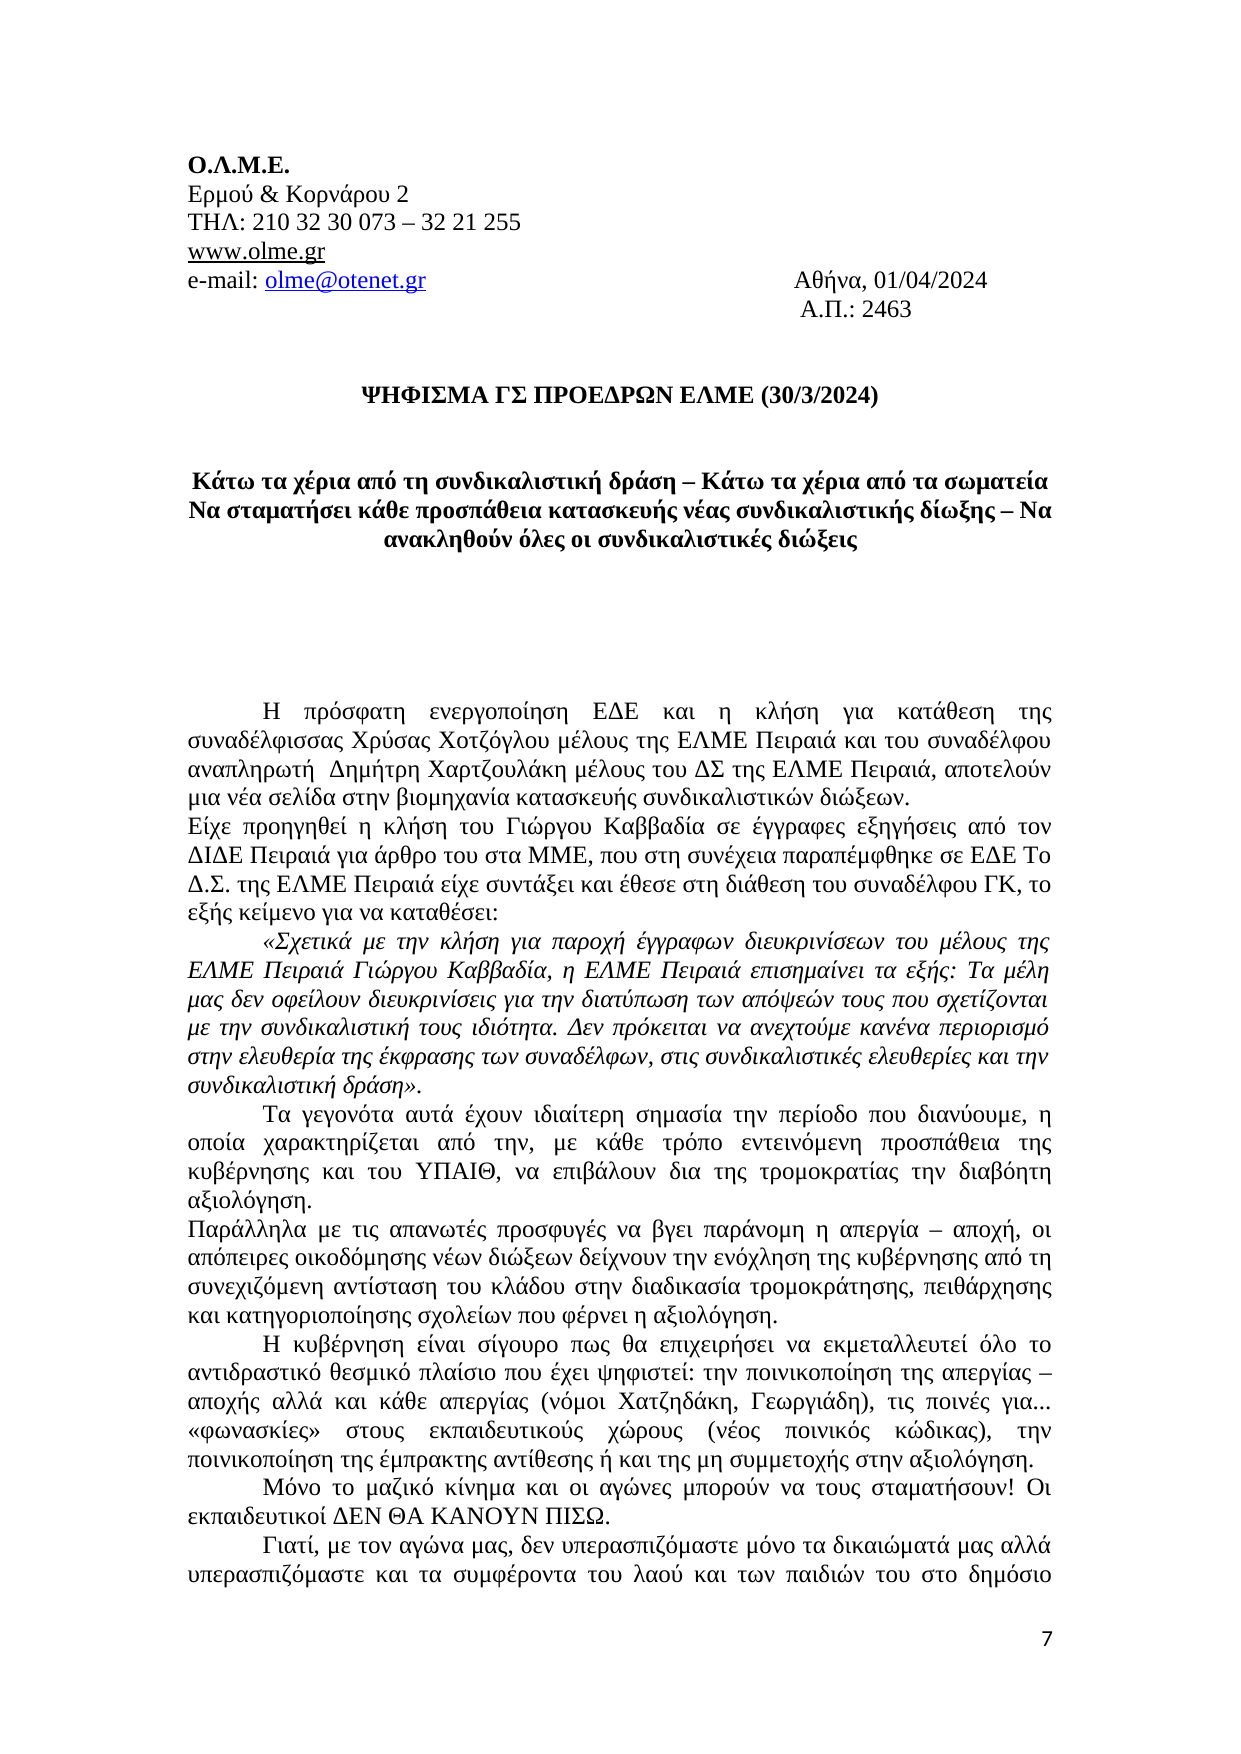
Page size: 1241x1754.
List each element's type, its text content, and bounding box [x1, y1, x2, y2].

text Κάτω τα χέρια από τη συνδικαλιστική δράση – Κάτω τα χέρια από τα σωματεία [187, 466, 1053, 495]
text Α.Π.: 2463 [712, 294, 1053, 322]
text «Σχετικά με την κλήση για παροχή έγγραφων διευκρινίσεων του μέλους της ΕΛΜΕ Πειραιά Γιώργου Καββαδία, η ΕΛΜΕ Πειραιά επισημαίνει τα εξής: Τα μέλη μας δεν οφείλουν διευκρινίσεις για την διατύπωση των απόψεών τους που σχετίζονται με την συνδικαλιστική τους ιδιότητα. Δεν πρόκειται να ανεχτούμε κανένα περιορισμό στην ελευθερία της έκφρασης των συναδέλφων, στις συνδικαλιστικές ελευθερίες και την συνδικαλιστική δράση». [187, 926, 1053, 1099]
text Είχε προηγηθεί η κλήση του Γιώργου Καββαδία σε έγγραφες εξηγήσεις από τον ΔΙΔΕ Πειραιά για άρθρο του στα ΜΜΕ, που στη συνέχεια παραπέμφθηκε σε ΕΔΕ Το Δ.Σ. της ΕΛΜΕ Πειραιά είχε συντάξει και έθεσε στη διάθεση του συναδέλφου ΓΚ, το εξής κείμενο για να καταθέσει: [187, 811, 1053, 926]
text Παράλληλα με τις απανωτές προσφυγές να βγει παράνομη η απεργία – αποχή, οι απόπειρες οικοδόμησης νέων διώξεων δείχνουν την ενόχληση της κυβέρνησης από τη συνεχιζόμενη αντίσταση του κλάδου στην διαδικασία τρομοκράτησης, πειθάρχησης και κατηγοριοποίησης σχολείων που φέρνει η αξιολόγηση. [187, 1214, 1053, 1329]
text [187, 1530, 1053, 1587]
text www.olme.gr [187, 236, 1053, 265]
text ΨΗΦΙΣΜΑ ΓΣ ΠΡΟΕΔΡΩΝ ΕΛΜΕ (30/3/2024) [187, 380, 1053, 409]
text Η πρόσφατη ενεργοποίηση ΕΔΕ και η κλήση για κατάθεση της συναδέλφισσας Χρύσας Χοτζόγλου μέλους της ΕΛΜΕ Πειραιά και του συναδέλφου αναπληρωτή Δημήτρη Χαρτζουλάκη μέλους του ΔΣ της ΕΛΜΕ Πειραιά, αποτελούν μια νέα σελίδα στην βιομηχανία κατασκευής συνδικαλιστικών διώξεων. [187, 696, 1053, 811]
text Να σταματήσει κάθε προσπάθεια κατασκευής νέας συνδικαλιστικής δίωξης – Να ανακληθούν όλες οι συνδικαλιστικές διώξεις [187, 495, 1053, 552]
text Η κυβέρνηση είναι σίγουρο πως θα επιχειρήσει να εκμεταλλευτεί όλο το αντιδραστικό θεσμικό πλαίσιο που έχει ψηφιστεί: την ποινικοποίηση της απεργίας – αποχής αλλά και κάθε απεργίας (νόμοι Χατζηδάκη, Γεωργιάδη), τις ποινές για... «φωνασκίες» στους εκπαιδευτικούς χώρους (νέος ποινικός κώδικας), την ποινικοποίηση της έμπρακτης αντίθεσης ή και της μη συμμετοχής στην αξιολόγηση. [187, 1329, 1053, 1472]
text e-mail: olme@otenet.gr Αθήνα, 01/04/2024 [187, 265, 1053, 294]
text Ερμού & Κορνάρου 2 [187, 179, 1053, 207]
text Μόνο το μαζικό κίνημα και οι αγώνες μπορούν να τους σταματήσουν! Οι εκπαιδευτικοί ΔΕΝ ΘΑ ΚΑΝΟΥΝ ΠΙΣΩ. [187, 1472, 1053, 1530]
text Ο.Λ.Μ.Ε. [187, 150, 1053, 179]
text ΤΗΛ: 210 32 30 073 – 32 21 255 [187, 207, 1053, 236]
text Τα γεγονότα αυτά έχουν ιδιαίτερη σημασία την περίοδο που διανύουμε, η οποία χαρακτηρίζεται από την, με κάθε τρόπο εντεινόμενη προσπάθεια της κυβέρνησης και του ΥΠΑΙΘ, να επιβάλουν δια της τρομοκρατίας την διαβόητη αξιολόγηση. [187, 1099, 1053, 1214]
